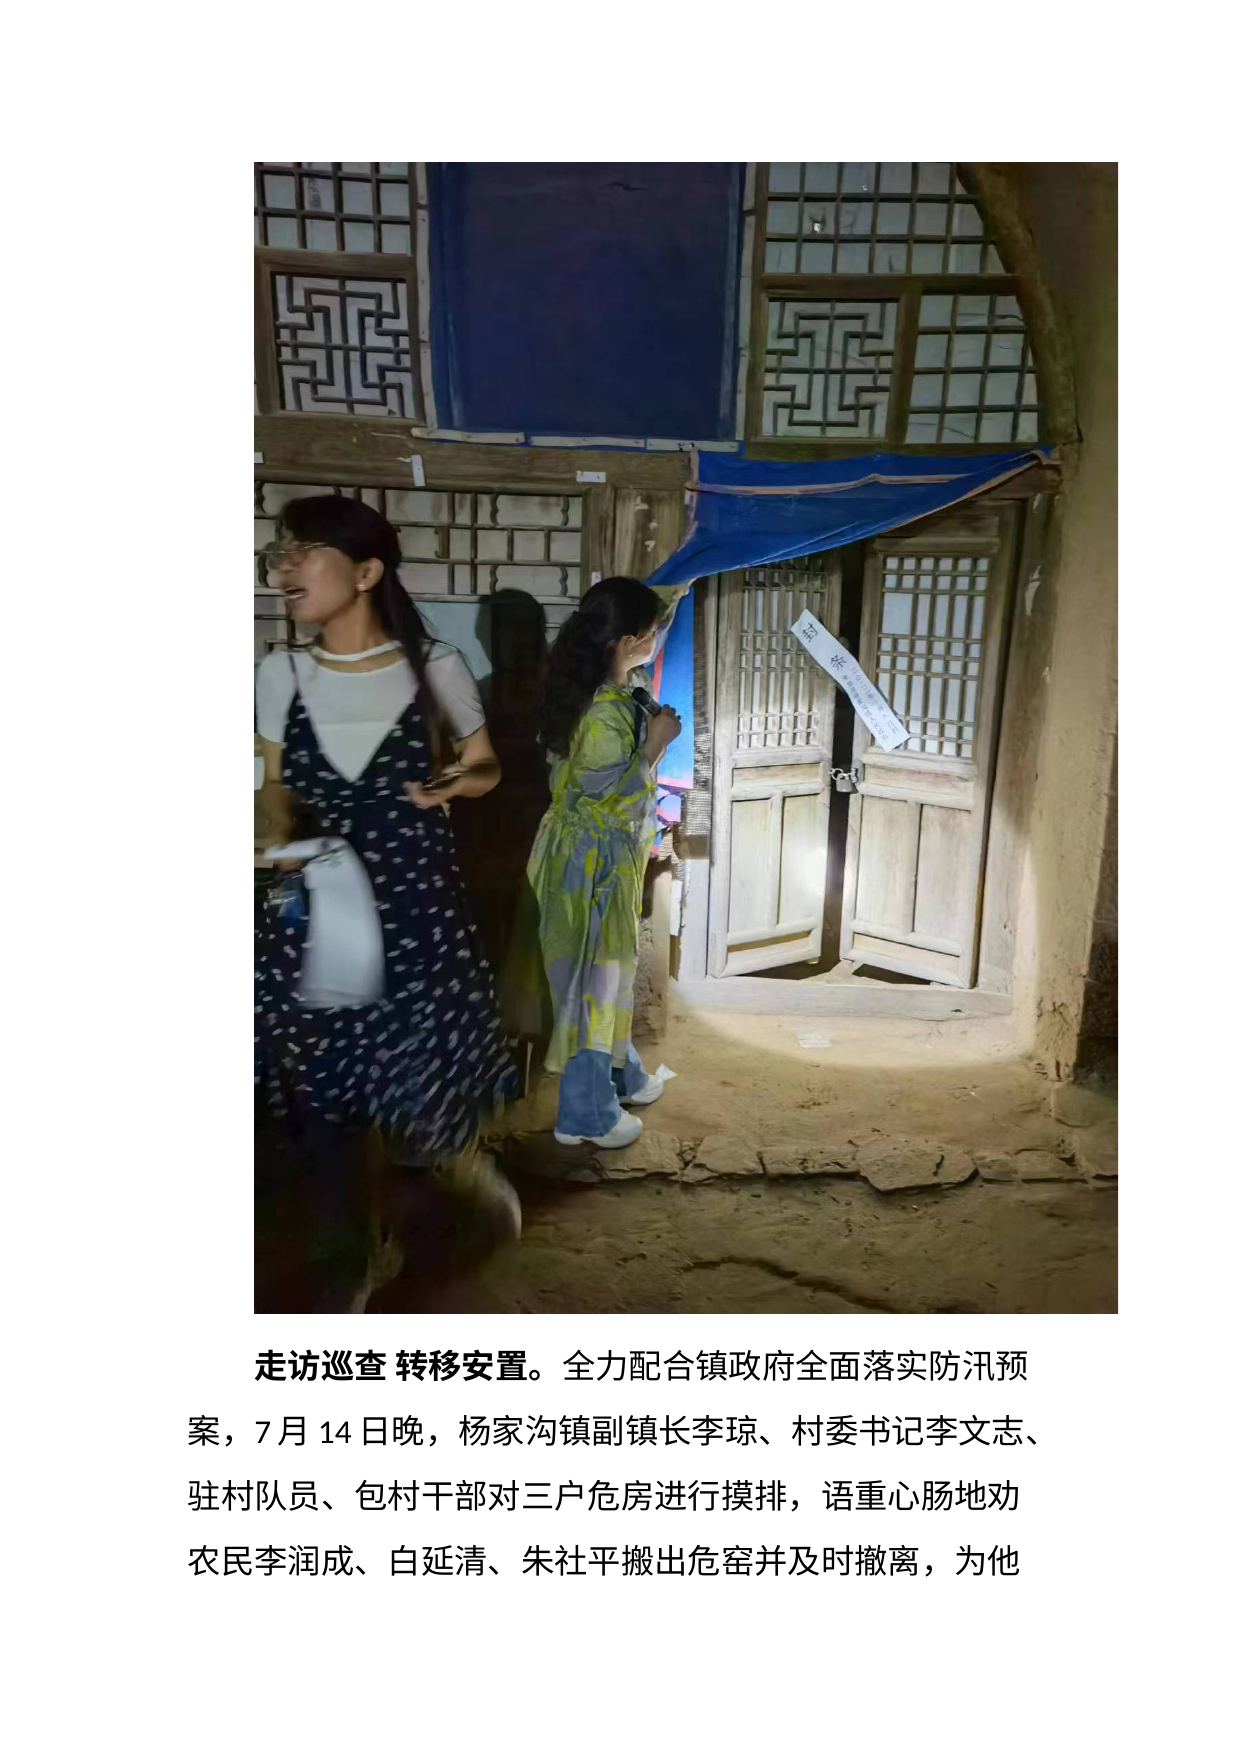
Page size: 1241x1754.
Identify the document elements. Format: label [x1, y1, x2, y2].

picture [254, 162, 1119, 1314]
text [187, 1332, 1053, 1592]
